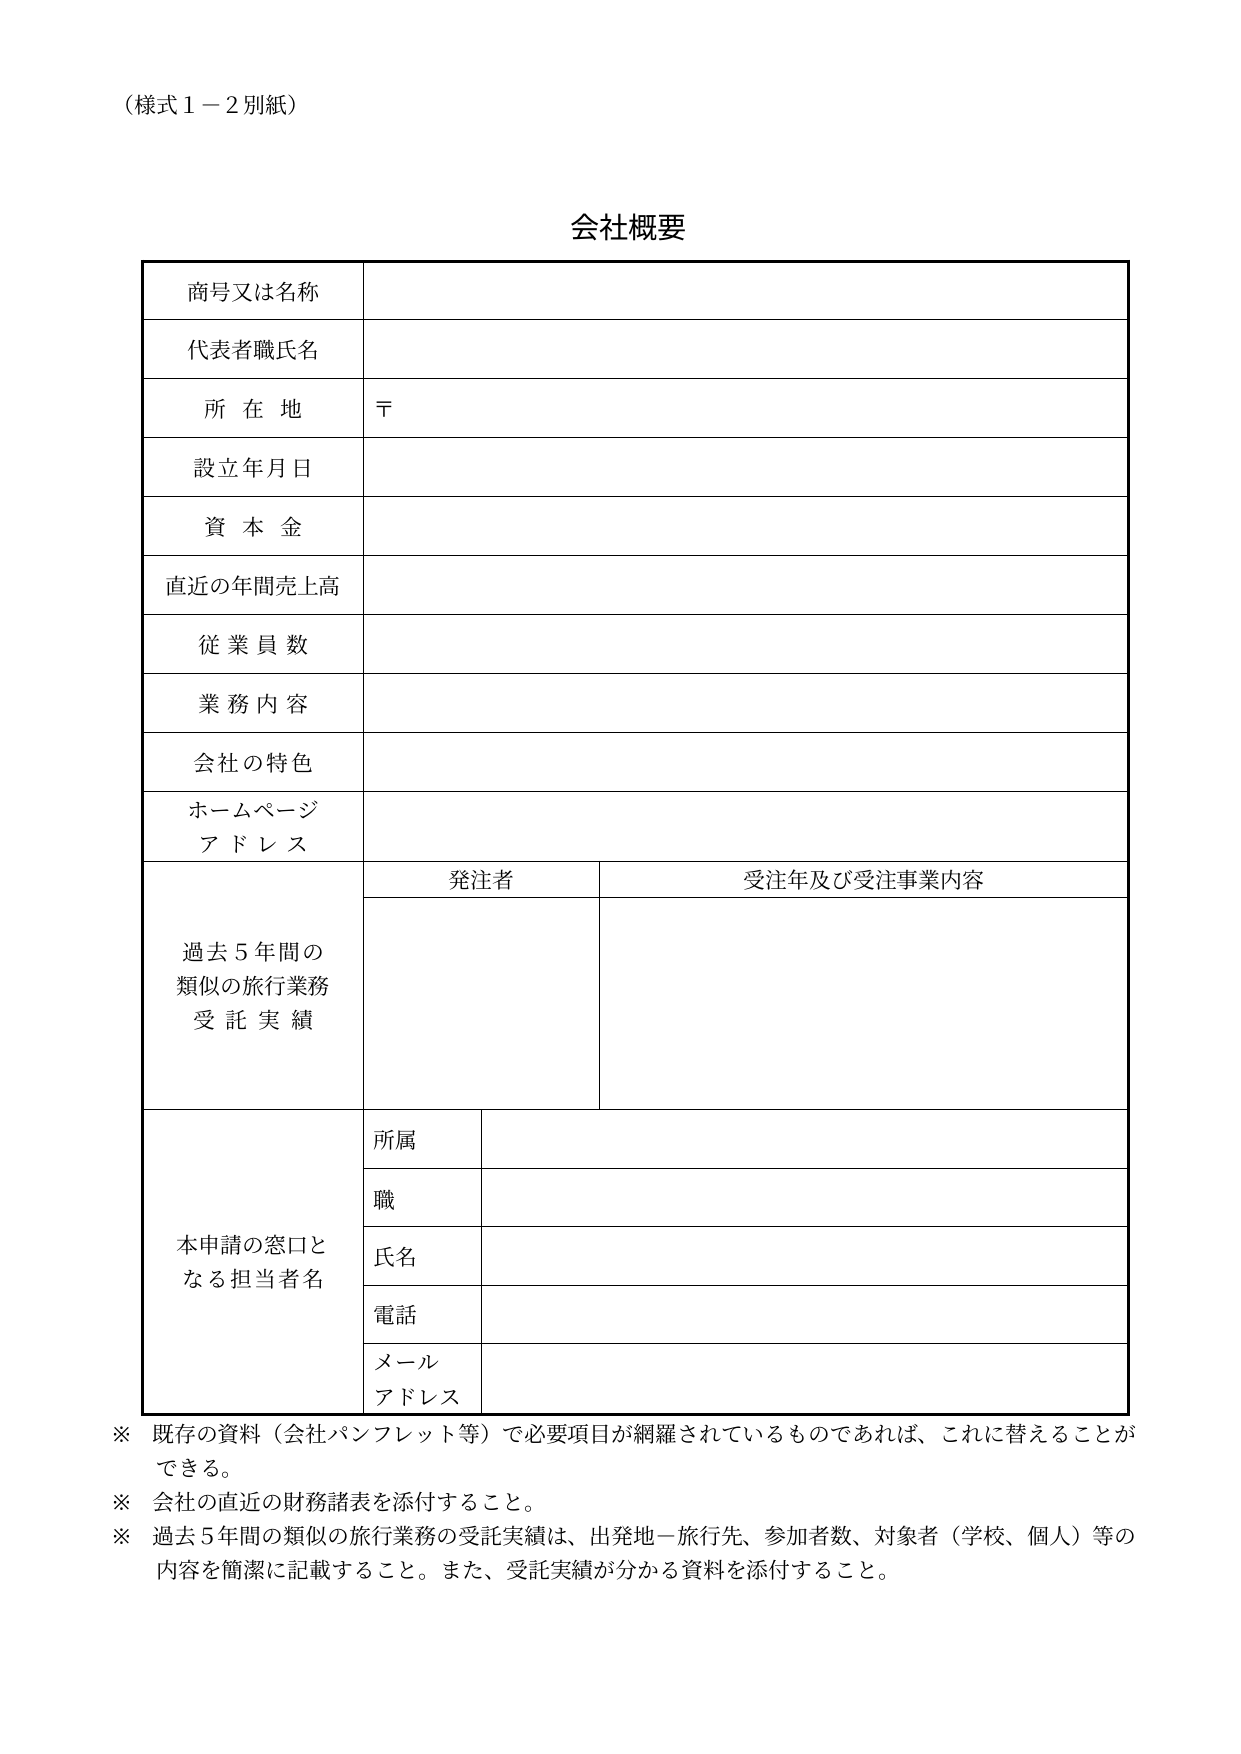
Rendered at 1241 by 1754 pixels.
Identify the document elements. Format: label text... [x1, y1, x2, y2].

table_cell [600, 898, 1127, 1109]
table_cell 氏名 [364, 1227, 481, 1285]
table_cell [364, 438, 1127, 496]
table_cell 発注者 [364, 862, 599, 897]
table_cell メール アドレス [364, 1344, 481, 1412]
table_cell 代表者職氏名 [144, 320, 363, 378]
table_cell 資本金 [144, 497, 363, 555]
table_cell 所属 [364, 1110, 481, 1168]
table_cell [364, 615, 1127, 673]
table_cell 設立年月日 [144, 438, 363, 496]
text ※ 会社の直近の財務諸表を添付すること。 [112, 1484, 1144, 1518]
table_cell 過去５年間の 類似の旅行業務 受託実績 [144, 862, 363, 1109]
table_cell [364, 733, 1127, 791]
table_cell [364, 320, 1127, 378]
table_cell 電話 [364, 1286, 481, 1343]
text ※ 既存の資料（会社パンフレット等）で必要項目が網羅されているものであれば、これに替えることができる。 [112, 1416, 1144, 1484]
table_cell [482, 1286, 1127, 1343]
table_header [364, 263, 1127, 319]
text ※ 過去５年間の類似の旅行業務の受託実績は、出発地－旅行先、参加者数、対象者（学校、個人）等の内容を簡潔に記載すること。また、受託実績が分かる資料を添付すること。 [112, 1518, 1144, 1586]
table_cell 従業員数 [144, 615, 363, 673]
table_cell [482, 1110, 1127, 1168]
table_cell 所在地 [144, 379, 363, 437]
table_header 商号又は名称 [144, 263, 363, 319]
table_cell [482, 1169, 1127, 1226]
table_cell 業務内容 [144, 674, 363, 732]
table_cell 〒 [364, 379, 1127, 437]
table_cell 受注年及び受注事業内容 [600, 862, 1127, 897]
table_cell 直近の年間売上高 [144, 556, 363, 614]
table_cell 本申請の窓口と なる担当者名 [144, 1110, 363, 1412]
text 会社概要 [112, 191, 1144, 259]
table_cell 会社の特色 [144, 733, 363, 791]
table_cell 職 [364, 1169, 481, 1226]
table_cell [364, 898, 599, 1109]
table_cell [364, 497, 1127, 555]
table_cell [482, 1344, 1127, 1412]
table_cell [482, 1227, 1127, 1285]
table_cell ホームページ アドレス [144, 792, 363, 861]
table_cell [364, 556, 1127, 614]
table_cell [364, 674, 1127, 732]
table_cell [364, 792, 1127, 861]
